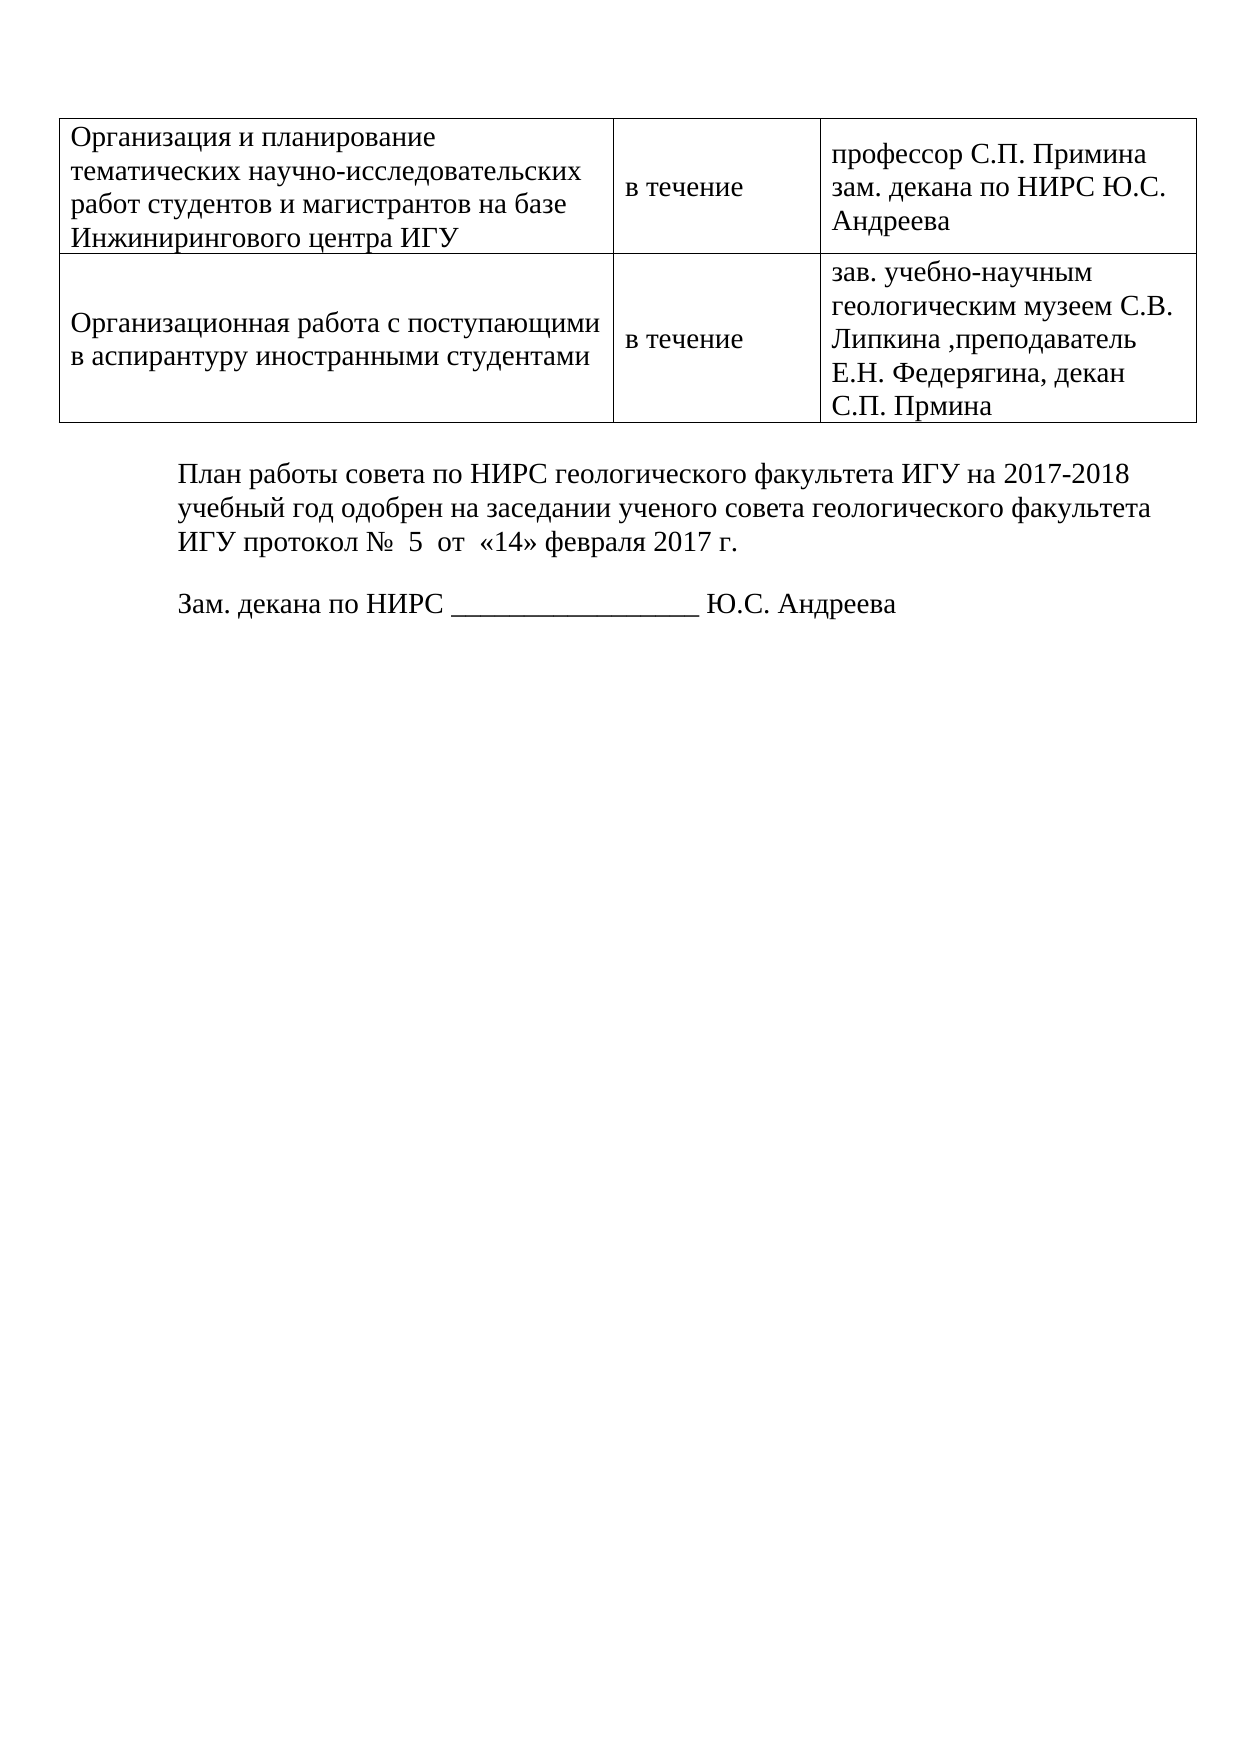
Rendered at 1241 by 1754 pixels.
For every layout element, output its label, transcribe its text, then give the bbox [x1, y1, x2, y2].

table_cell Организационная работа с поступающими в аспирантуру иностранными студентами [60, 254, 613, 422]
table_cell Организация и планирование тематических научно-исследовательских работ студентов и магистрантов на базе Инжинирингового центра ИГУ [60, 119, 613, 253]
text Зам. декана по НИРС _________________ Ю.С. Андреева [177, 586, 1152, 619]
table_cell зав. учебно-научным геологическим музеем С.В. Липкина ,преподаватель Е.Н. Федерягина, декан С.П. Прмина [821, 254, 1196, 422]
title План работы совета по НИРС геологического факультета ИГУ на 2017-2018 учебный год одобрен на заседании ученого совета геологического факультета ИГУ протокол № 5 от «14» февраля 2017 г. [177, 457, 1152, 557]
table_cell в течение [614, 119, 820, 253]
table_cell профессор С.П. Примина зам. декана по НИРС Ю.С. Андреева [821, 119, 1196, 253]
table_cell в течение [614, 254, 820, 422]
